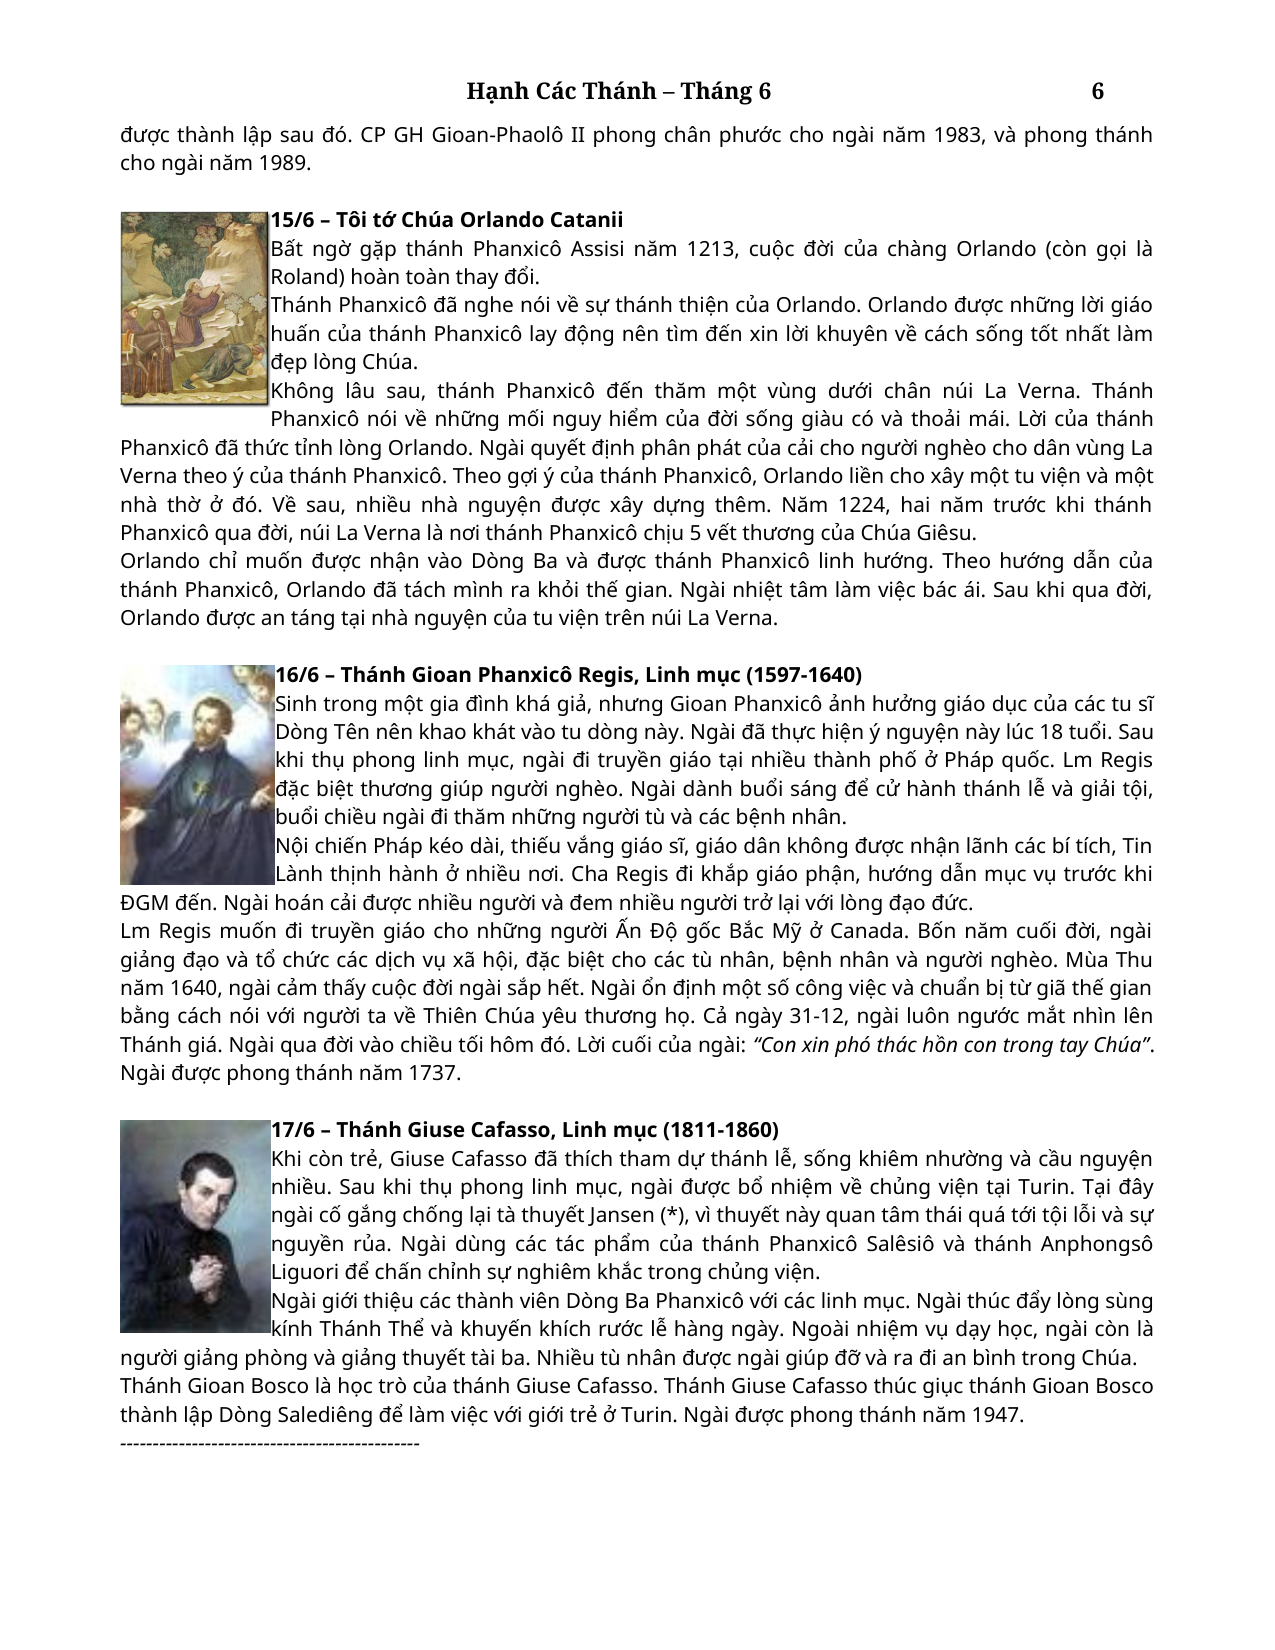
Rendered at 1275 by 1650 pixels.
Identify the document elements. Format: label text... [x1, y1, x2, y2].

text 15/6 – Tôi tớ Chúa Orlando Catanii [120, 205, 1155, 234]
text Không lâu sau, thánh Phanxicô đến thăm một vùng dưới chân núi La Verna. Thánh Phanxicô nói về những mối nguy hiểm của đời sống giàu có và thoải mái. Lời của thánh Phanxicô đã thức tỉnh lòng . Ngài quyết định phân phát của cải cho người nghèo cho dân vùng La Verna theo ý của thánh Phanxicô. Theo gợi ý của thánh Phanxicô, liền cho xây một tu viện và một nhà thờ ở đó. Về sau, nhiều nhà nguyện được xây dựng thêm. Năm 1224, hai năm trước khi thánh Phanxicô qua đời, núi La Verna là nơi thánh Phanxicô chịu 5 vết thương của Chúa Giêsu. [120, 376, 1155, 547]
text Ngài giới thiệu các thành viên Dòng Ba Phanxicô với các linh mục. Ngài thúc đẩy lòng sùng kính Thánh Thể và khuyến khích rước lễ hàng ngày. Ngoài nhiệm vụ dạy học, ngài còn là người giảng phòng và giảng thuyết tài ba. Nhiều tù nhân được ngài giúp đỡ và ra đi an bình trong Chúa. [120, 1286, 1155, 1371]
text Lm Regis muốn đi truyền giáo cho những người Ấn Độ gốc Bắc Mỹ ở . Bốn năm cuối đời, ngài giảng đạo và tổ chức các dịch vụ xã hội, đặc biệt cho các tù nhân, bệnh nhân và người nghèo. Mùa Thu năm 1640, ngài cảm thấy cuộc đời ngài sắp hết. Ngài ổn định một số công việc và chuẩn bị từ giã thế gian bằng cách nói với người ta về Thiên Chúa yêu thương họ. Cả ngày 31-12, ngài luôn ngước mắt nhìn lên Thánh giá. Ngài qua đời vào chiều tối hôm đó. Lời cuối của ngài: “Con xin phó thác hồn con trong tay Chúa”. Ngài được phong thánh năm 1737. [120, 916, 1155, 1087]
text Thánh Phanxicô đã nghe nói về sự thánh thiện của . được những lời giáo huấn của thánh Phanxicô lay động nên tìm đến xin lời khuyên về cách sống tốt nhất làm đẹp lòng Chúa. [271, 291, 1155, 376]
text Khi còn trẻ, Giuse Cafasso đã thích tham dự thánh lễ, sống khiêm nhường và cầu nguyện nhiều. Sau khi thụ phong linh mục, ngài được bổ nhiệm về chủng viện tại . Tại đây ngài cố gắng chống lại tà thuyết Jansen (*), vì thuyết này quan tâm thái quá tới tội lỗi và sự nguyền rủa. Ngài dùng các tác phẩm của thánh Phanxicô Salêsiô và thánh Anphongsô Liguori để chấn chỉnh sự nghiêm khắc trong chủng viện. [271, 1144, 1155, 1286]
text Thánh Gioan Bosco là học trò của thánh Giuse Cafasso. Thánh Giuse Cafasso thúc giục thánh Gioan Bosco thành lập Dòng Salediêng để làm việc với giới trẻ ở . Ngài được phong thánh năm 1947. [120, 1371, 1155, 1428]
text Sinh trong một gia đình khá giả, nhưng Gioan Phanxicô ảnh hưởng giáo dục của các tu sĩ Dòng Tên nên khao khát vào tu dòng này. Ngài đã thực hiện ý nguyện này lúc 18 tuổi. Sau khi thụ phong linh mục, ngài đi truyền giáo tại nhiều thành phố ở Pháp quốc. Lm Regis đặc biệt thương giúp người nghèo. Ngài dành buổi sáng để cử hành thánh lễ và giải tội, buổi chiều ngài đi thăm những người tù và các bệnh nhân. [275, 689, 1155, 831]
picture [120, 211, 271, 408]
text 16/6 – Thánh Gioan Phanxicô Regis, Linh mục (1597-1640) [120, 660, 1155, 689]
text Nội chiến Pháp kéo dài, thiếu vắng giáo sĩ, giáo dân không được nhận lãnh các bí tích, Tin Lành thịnh hành ở nhiều nơi. Cha Regis đi khắp giáo phận, hướng dẫn mục vụ trước khi ĐGM đến. Ngài hoán cải được nhiều người và đem nhiều người trở lại với lòng đạo đức. [120, 831, 1155, 916]
picture [120, 665, 275, 885]
text 17/6 – Thánh Giuse Cafasso, Linh mục (1811-1860) [120, 1115, 1155, 1144]
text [120, 120, 1155, 177]
text chỉ muốn được nhận vào Dòng Ba và được thánh Phanxicô linh hướng. Theo hướng dẫn của thánh Phanxicô, đã tách mình ra khỏi thế gian. Ngài nhiệt tâm làm việc bác ái. Sau khi qua đời, được an táng tại nhà nguyện của tu viện trên núi La Verna. [120, 547, 1155, 632]
text Bất ngờ gặp thánh Phanxicô Assisi năm 1213, cuộc đời của chàng (còn gọi là Roland) hoàn toàn thay đổi. [271, 234, 1155, 291]
text ---------------------------------------------- [120, 1428, 1155, 1457]
picture [120, 1120, 271, 1333]
